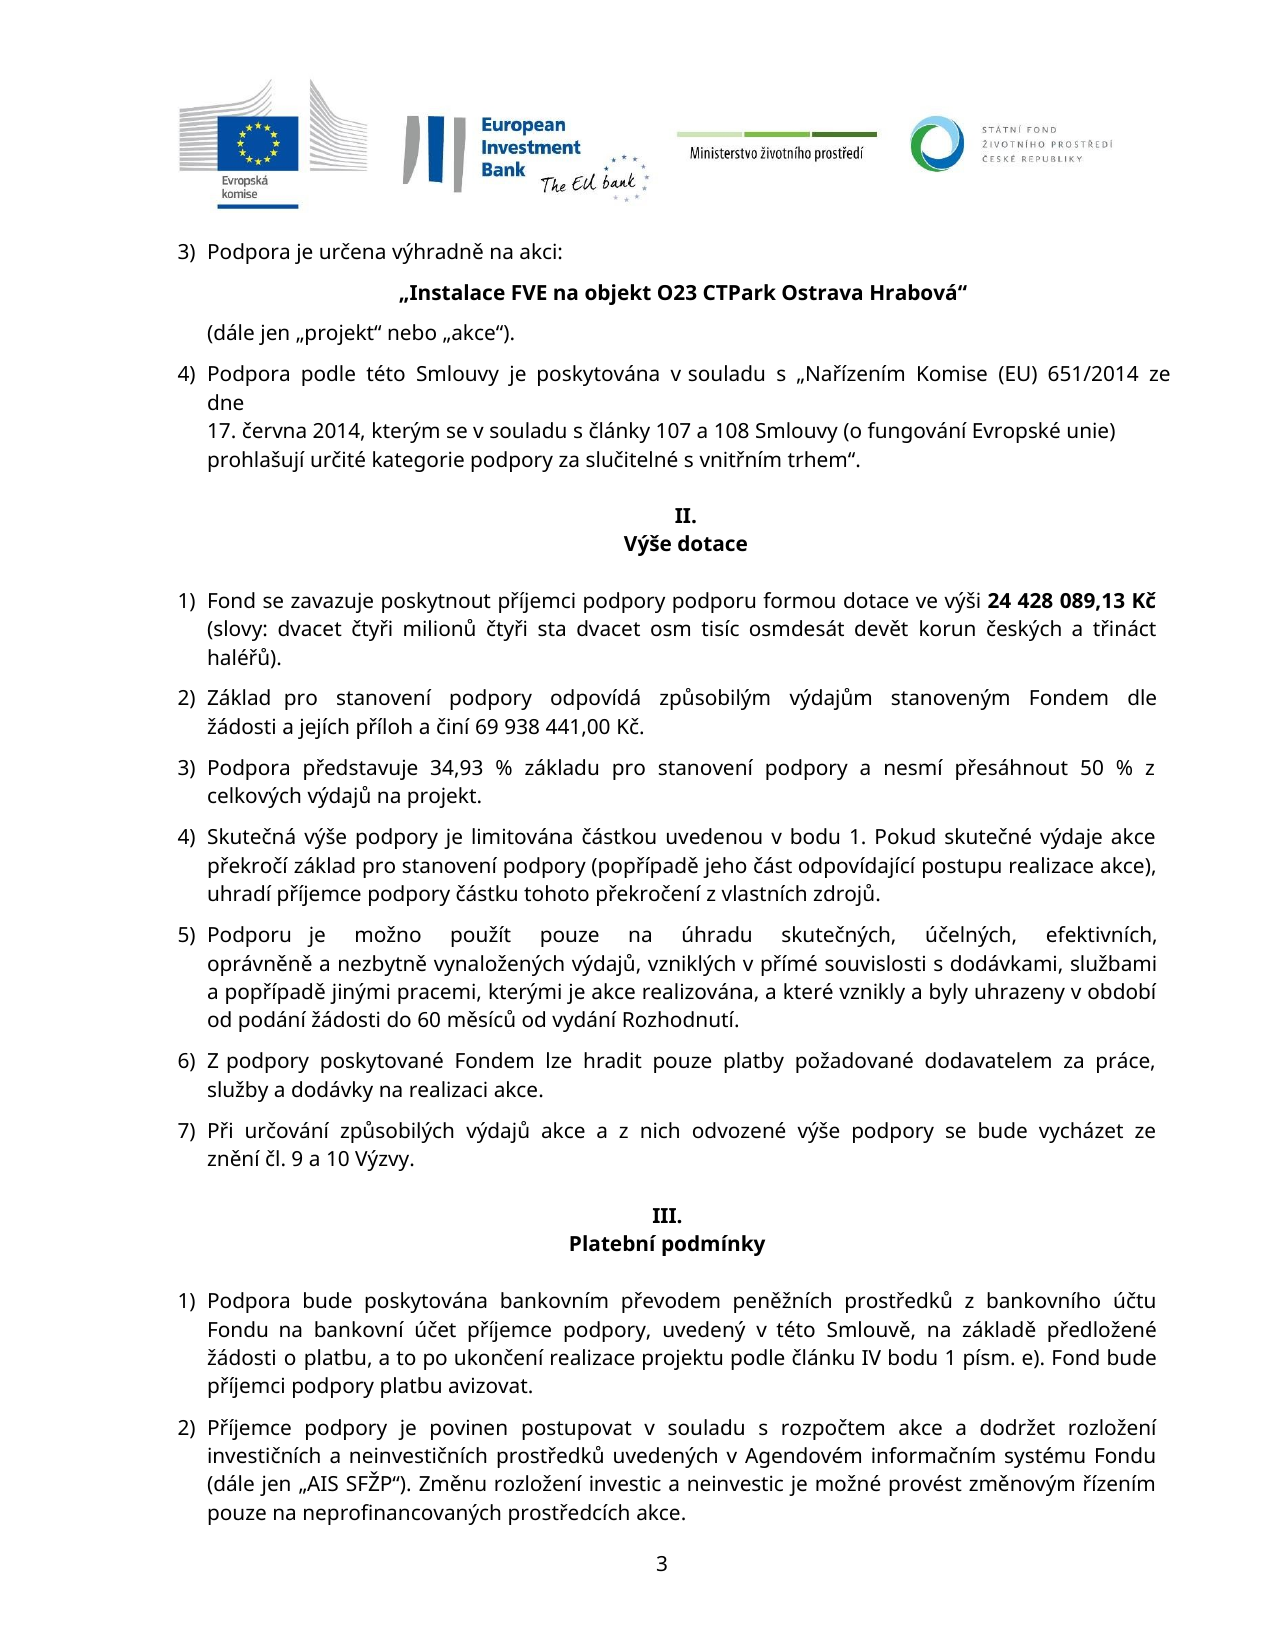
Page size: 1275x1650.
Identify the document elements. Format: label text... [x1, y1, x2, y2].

list Podpora představuje 34,93 % základu pro stanovení podpory a nesmí přesáhnout 50 % z celkových výdajů na projekt. [177, 753, 1157, 810]
subtitle II. [494, 502, 877, 529]
picture [177, 73, 1115, 213]
list Podporu je možno použít pouze na úhradu skutečných, účelných, efektivních, oprávněně a nezbytně vynaložených výdajů, vzniklých v přímé souvislosti s dodávkami, službami a popřípadě jinými pracemi, kterými je akce realizována, a které vznikly a byly uhrazeny v období od podání žádosti do 60 měsíců od vydání Rozhodnutí. [177, 920, 1157, 1034]
subtitle „Instalace FVE na objekt O23 CTPark Ostrava Hrabová“ [399, 278, 1171, 306]
subtitle Platební podmínky [493, 1229, 841, 1258]
subtitle III. [493, 1201, 841, 1229]
list Podpora podle této Smlouvy je poskytována v souladu s „Nařízením Komise (EU) 651/2014 ze dne [177, 359, 1171, 416]
list Při určování způsobilých výdajů akce a z nich odvozené výše podpory se bude vycházet ze znění čl. 9 a 10 Výzvy. [177, 1116, 1156, 1173]
text (dále jen „projekt“ nebo „akce“). [207, 318, 1171, 347]
subtitle Výše dotace [494, 529, 877, 557]
list Fond se zavazuje poskytnout příjemci podpory podporu formou dotace ve výši 24 428 089,13 Kč (slovy: dvacet čtyři milionů čtyři sta dvacet osm tisíc osmdesát devět korun českých a třináct haléřů). [177, 586, 1157, 671]
list Příjemce podpory je povinen postupovat v souladu s rozpočtem akce a dodržet rozložení investičních a neinvestičních prostředků uvedených v Agendovém informačním systému Fondu (dále jen „AIS SFŽP“). Změnu rozložení investic a neinvestic je možné provést změnovým řízením pouze na neprofinancovaných prostředcích akce. [177, 1413, 1156, 1526]
list Podpora bude poskytována bankovním převodem peněžních prostředků z bankovního účtu Fondu na bankovní účet příjemce podpory, uvedený v této Smlouvě, na základě předložené žádosti o platbu, a to po ukončení realizace projektu podle článku IV bodu 1 písm. e). Fond bude příjemci podpory platbu avizovat. [177, 1286, 1157, 1400]
list Skutečná výše podpory je limitována částkou uvedenou v bodu 1. Pokud skutečné výdaje akce překročí základ pro stanovení podpory (popřípadě jeho část odpovídající postupu realizace akce), uhradí příjemce podpory částku tohoto překročení z vlastních zdrojů. [177, 822, 1157, 908]
list Podpora je určena výhradně na akci: [177, 237, 1171, 265]
text 17. června 2014, kterým se v souladu s články 107 a 108 Smlouvy (o fungování Evropské unie) prohlašují určité kategorie podpory za slučitelné s vnitřním trhem“. [207, 416, 1171, 473]
list Základ pro stanovení podpory odpovídá způsobilým výdajům stanoveným Fondem dle žádosti a jejích příloh a činí 69 938 441,00 Kč. [177, 683, 1157, 740]
list Z podpory poskytované Fondem lze hradit pouze platby požadované dodavatelem za práce, služby a dodávky na realizaci akce. [177, 1046, 1156, 1103]
